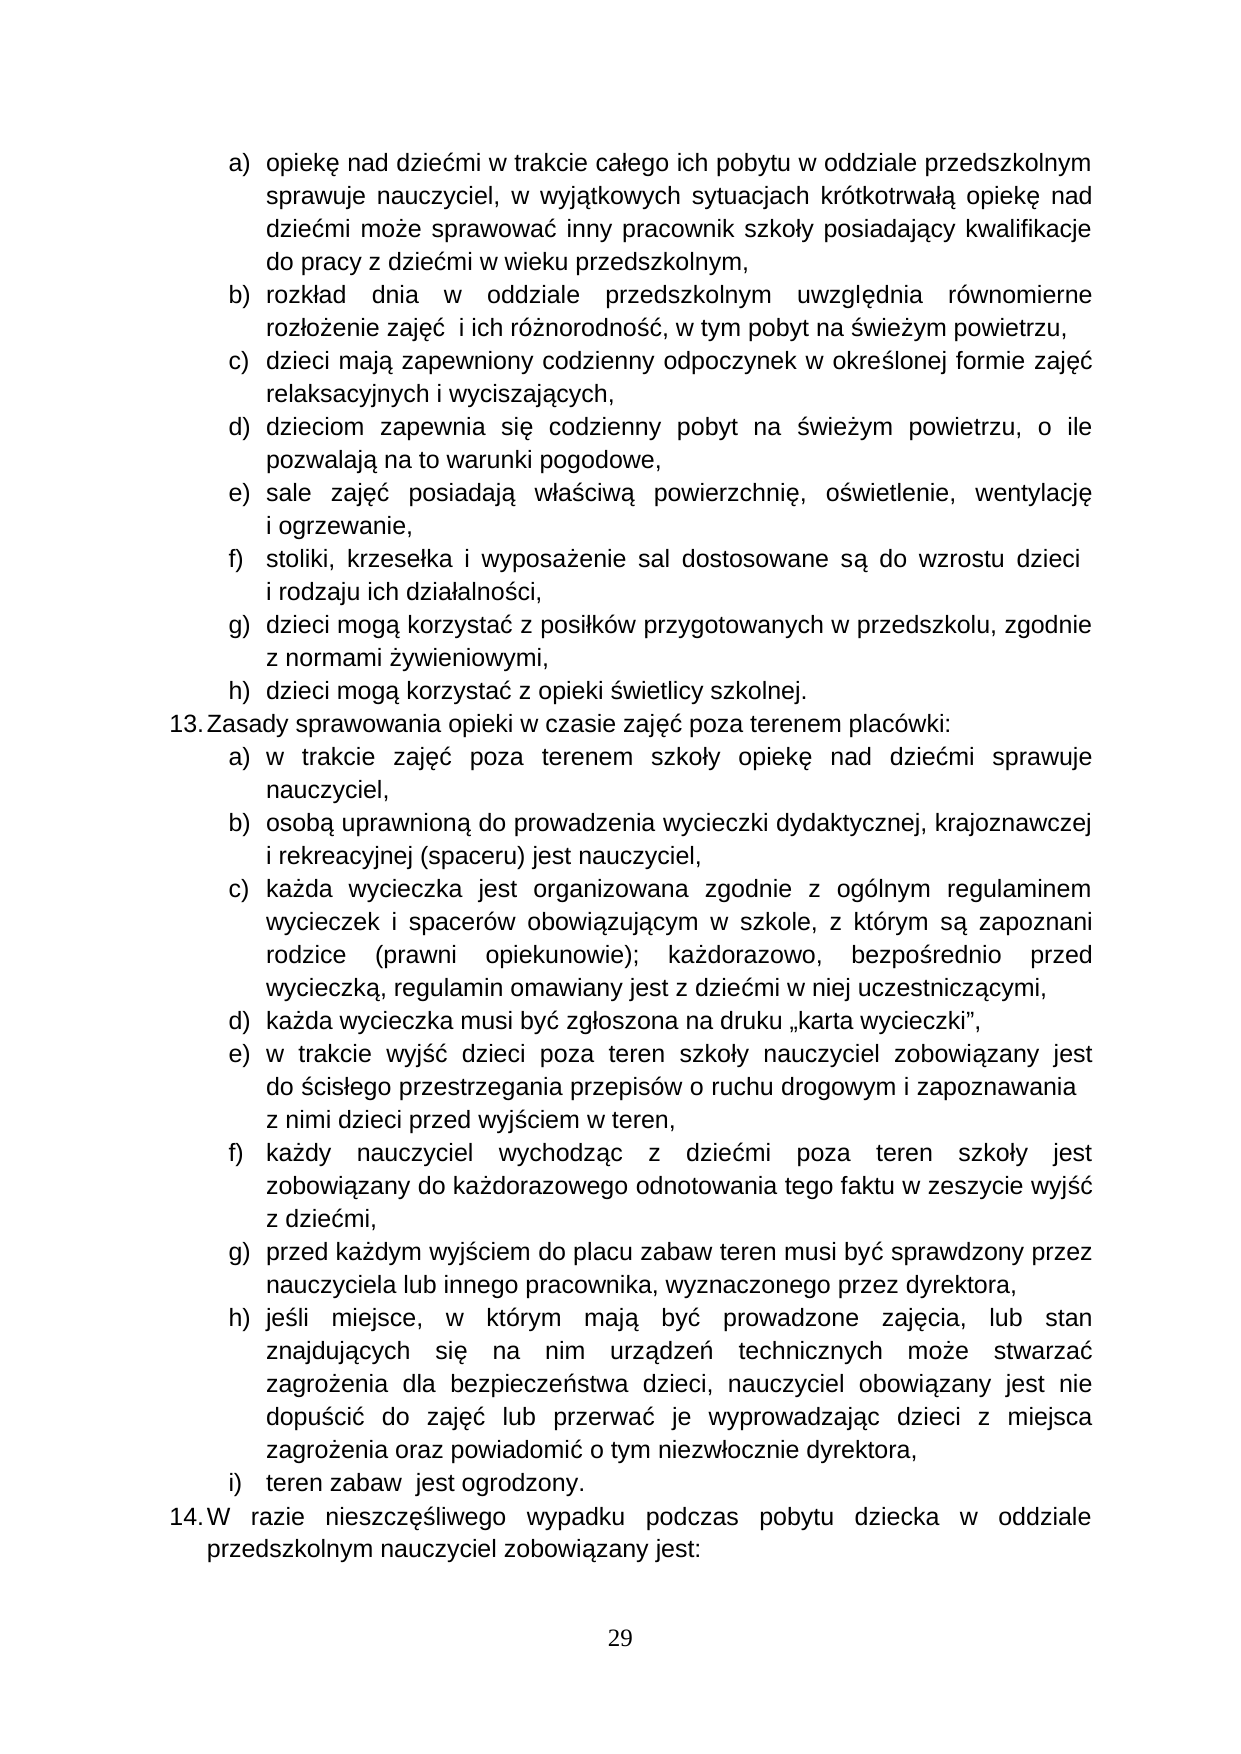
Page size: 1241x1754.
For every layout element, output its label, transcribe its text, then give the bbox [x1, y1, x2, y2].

list stoliki, krzesełka i wyposażenie sal dostosowane są do wzrostu dzieci i rodzaju ich działalności, [228, 544, 1093, 606]
list w trakcie wyjść dzieci poza teren szkoły nauczyciel zobowiązany jest do ścisłego przestrzegania przepisów o ruchu drogowym i zapoznawania z nimi dzieci przed wyjściem w teren, [228, 1039, 1093, 1134]
list W razie nieszczęśliwego wypadku podczas pobytu dziecka w oddziale przedszkolnym nauczyciel zobowiązany jest: [169, 1501, 1093, 1563]
list sale zajęć posiadają właściwą powierzchnię, oświetlenie, wentylację i ogrzewanie, [228, 478, 1093, 539]
list przed każdym wyjściem do placu zabaw teren musi być sprawdzony przez nauczyciela lub innego pracownika, wyznaczonego przez dyrektora, [228, 1237, 1093, 1299]
list dzieci mogą korzystać z posiłków przygotowanych w przedszkolu, zgodnie z normami żywieniowymi, [228, 610, 1093, 672]
list każda wycieczka jest organizowana zgodnie z ogólnym regulaminem wycieczek i spacerów obowiązującym w szkole, z którym są zapoznani rodzice (prawni opiekunowie); każdorazowo, bezpośrednio przed wycieczką, regulamin omawiany jest z dziećmi w niej uczestniczącymi, [228, 874, 1093, 1002]
list rozkład dnia w oddziale przedszkolnym uwzględnia równomierne rozłożenie zajęć i ich różnorodność, w tym pobyt na świeżym powietrzu, [228, 280, 1093, 341]
list dzieci mogą korzystać z opieki świetlicy szkolnej. [228, 676, 1093, 705]
list jeśli miejsce, w którym mają być prowadzone zajęcia, lub stan znajdujących się na nim urządzeń technicznych może stwarzać zagrożenia dla bezpieczeństwa dzieci, nauczyciel obowiązany jest nie dopuścić do zajęć lub przerwać je wyprowadzając dzieci z miejsca zagrożenia oraz powiadomić o tym niezwłocznie dyrektora, [228, 1303, 1093, 1464]
list każda wycieczka musi być zgłoszona na druku „karta wycieczki”, [228, 1006, 1093, 1035]
list w trakcie zajęć poza terenem szkoły opiekę nad dziećmi sprawuje nauczyciel, [228, 742, 1093, 804]
list opiekę nad dziećmi w trakcie całego ich pobytu w oddziale przedszkolnym sprawuje nauczyciel, w wyjątkowych sytuacjach krótkotrwałą opiekę nad dziećmi może sprawować inny pracownik szkoły posiadający kwalifikacje do pracy z dziećmi w wieku przedszkolnym, [228, 148, 1093, 275]
list Zasady sprawowania opieki w czasie zajęć poza terenem placówki: [169, 709, 1093, 738]
list dzieciom zapewnia się codzienny pobyt na świeżym powietrzu, o ile pozwalają na to warunki pogodowe, [228, 412, 1093, 473]
list każdy nauczyciel wychodząc z dziećmi poza teren szkoły jest zobowiązany do każdorazowego odnotowania tego faktu w zeszycie wyjść z dziećmi, [228, 1138, 1093, 1233]
list dzieci mają zapewniony codzienny odpoczynek w określonej formie zajęć relaksacyjnych i wyciszających, [228, 346, 1093, 407]
list teren zabaw jest ogrodzony. [228, 1468, 1093, 1497]
list osobą uprawnioną do prowadzenia wycieczki dydaktycznej, krajoznawczej i rekreacyjnej (spaceru) jest nauczyciel, [228, 808, 1093, 870]
